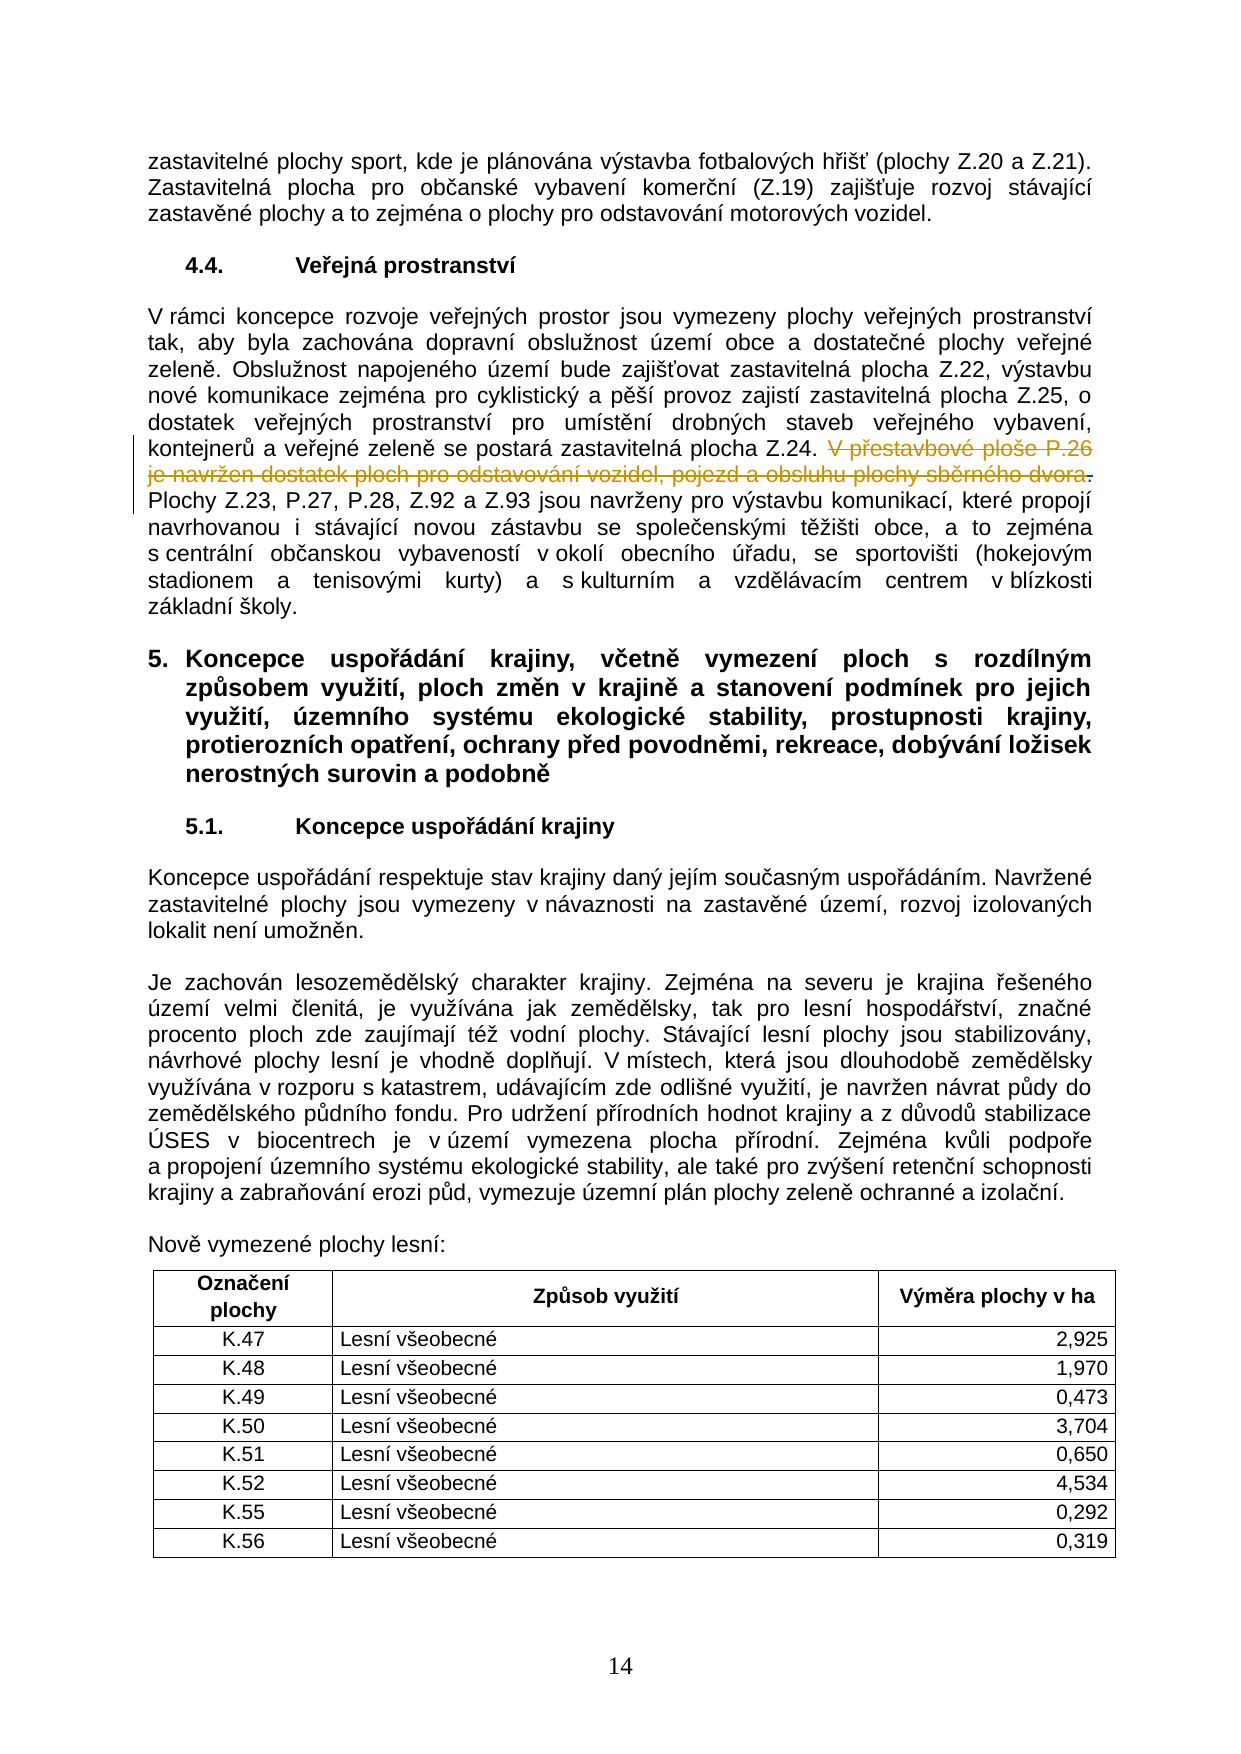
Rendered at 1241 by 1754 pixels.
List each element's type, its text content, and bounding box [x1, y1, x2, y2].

table_cell K.47 [154, 1327, 332, 1355]
table_cell K.56 [154, 1529, 332, 1557]
table_cell 0,319 [879, 1529, 1115, 1557]
table_cell 1,970 [879, 1356, 1115, 1383]
table_cell K.48 [154, 1356, 332, 1383]
table_header Způsob využití [333, 1271, 878, 1326]
table_cell Lesní všeobecné [333, 1327, 878, 1355]
table_cell Lesní všeobecné [333, 1471, 878, 1499]
table_cell Lesní všeobecné [333, 1442, 878, 1470]
subtitle Koncepce uspořádání krajiny [185, 813, 1093, 839]
table_cell K.51 [154, 1442, 332, 1470]
text V rámci koncepce rozvoje veřejných prostor jsou vymezeny plochy veřejných prostranství tak, aby byla zachována dopravní obslužnost území obce a dostatečné plochy veřejné zeleně. Obslužnost napojeného území bude zajišťovat zastavitelná plocha Z.22, výstavbu nové komunikace zejména pro cyklistický a pěší provoz zajistí zastavitelná plocha Z.25, o dostatek veřejných prostranství pro umístění drobných staveb veřejného vybavení, kontejnerů a veřejné zeleně se postará zastavitelná plocha Z.24. Plochy Z.23, P.27, P.28, Z.92 a Z.93 jsou navrženy pro výstavbu komunikací, které propojí navrhovanou i stávající novou zástavbu se společenskými těžišti obce, a to zejména s centrální občanskou vybaveností v okolí obecního úřadu, se sportovišti (hokejovým stadionem a tenisovými kurty) a s kulturním a vzdělávacím centrem v blízkosti základní školy. [148, 303, 1093, 475]
table_cell Lesní všeobecné [333, 1385, 878, 1412]
subtitle Koncepce uspořádání krajiny, včetně vymezení ploch s rozdílným způsobem využití, ploch změn v krajině a stanovení podmínek pro jejich využití, územního systému ekologické stability, prostupnosti krajiny, protierozních opatření, ochrany před povodněmi, rekreace, dobývání ložisek nerostných surovin a podobně [148, 644, 1093, 788]
table_cell Lesní všeobecné [333, 1356, 878, 1383]
table_cell 4,534 [879, 1471, 1115, 1499]
subtitle Veřejná prostranství [185, 252, 1093, 278]
table_cell Lesní všeobecné [333, 1529, 878, 1557]
table_cell 0,473 [879, 1385, 1115, 1412]
text Koncepce uspořádání respektuje stav krajiny daný jejím současným uspořádáním. Navržené zastavitelné plochy jsou vymezeny v návaznosti na zastavěné území, rozvoj izolovaných lokalit není umožněn. [148, 864, 1093, 943]
table_cell 0,650 [879, 1442, 1115, 1470]
table_cell 0,292 [879, 1500, 1115, 1528]
table_cell 3,704 [879, 1414, 1115, 1441]
table_cell Lesní všeobecné [333, 1414, 878, 1441]
table_header Označení plochy [154, 1271, 332, 1326]
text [148, 148, 1093, 227]
table_cell K.52 [154, 1471, 332, 1499]
table_header Výměra plochy v ha [879, 1271, 1115, 1326]
table_cell K.55 [154, 1500, 332, 1528]
text V rámci koncepce rozvoje veřejných prostor jsou vymezeny plochy veřejných prostranství tak, aby byla zachována dopravní obslužnost území obce a dostatečné plochy veřejné zeleně. Obslužnost napojeného území bude zajišťovat zastavitelná plocha Z.22, výstavbu nové komunikace zejména pro cyklistický a pěší provoz zajistí zastavitelná plocha Z.25, o dostatek veřejných prostranství pro umístění drobných staveb veřejného vybavení, kontejnerů a veřejné zeleně se postará zastavitelná plocha Z.24. Plochy Z.23, P.27, P.28, Z.92 a Z.93 jsou navrženy pro výstavbu komunikací, které propojí navrhovanou i stávající novou zástavbu se společenskými těžišti obce, a to zejména s centrální občanskou vybaveností v okolí obecního úřadu, se sportovišti (hokejovým stadionem a tenisovými kurty) a s kulturním a vzdělávacím centrem v blízkosti základní školy. [148, 477, 1093, 619]
table_cell Lesní všeobecné [333, 1500, 878, 1528]
text Nově vymezené plochy lesní: [148, 1231, 1093, 1257]
table_cell 2,925 [879, 1327, 1115, 1355]
table_cell K.50 [154, 1414, 332, 1441]
text Je zachován lesozemědělský charakter krajiny. Zejména na severu je krajina řešeného území velmi členitá, je využívána jak zemědělsky, tak pro lesní hospodářství, značné procento ploch zde zaujímají též vodní plochy. Stávající lesní plochy jsou stabilizovány, návrhové plochy lesní je vhodně doplňují. V místech, která jsou dlouhodobě zemědělsky využívána v rozporu s katastrem, udávajícím zde odlišné využití, je navržen návrat půdy do zemědělského půdního fondu. Pro udržení přírodních hodnot krajiny a z důvodů stabilizace ÚSES v biocentrech je v území vymezena plocha přírodní. Zejména kvůli podpoře a propojení územního systému ekologické stability, ale také pro zvýšení retenční schopnosti krajiny a zabraňování erozi půd, vymezuje územní plán plochy zeleně ochranné a izolační. [148, 968, 1093, 1206]
table_cell K.49 [154, 1385, 332, 1412]
